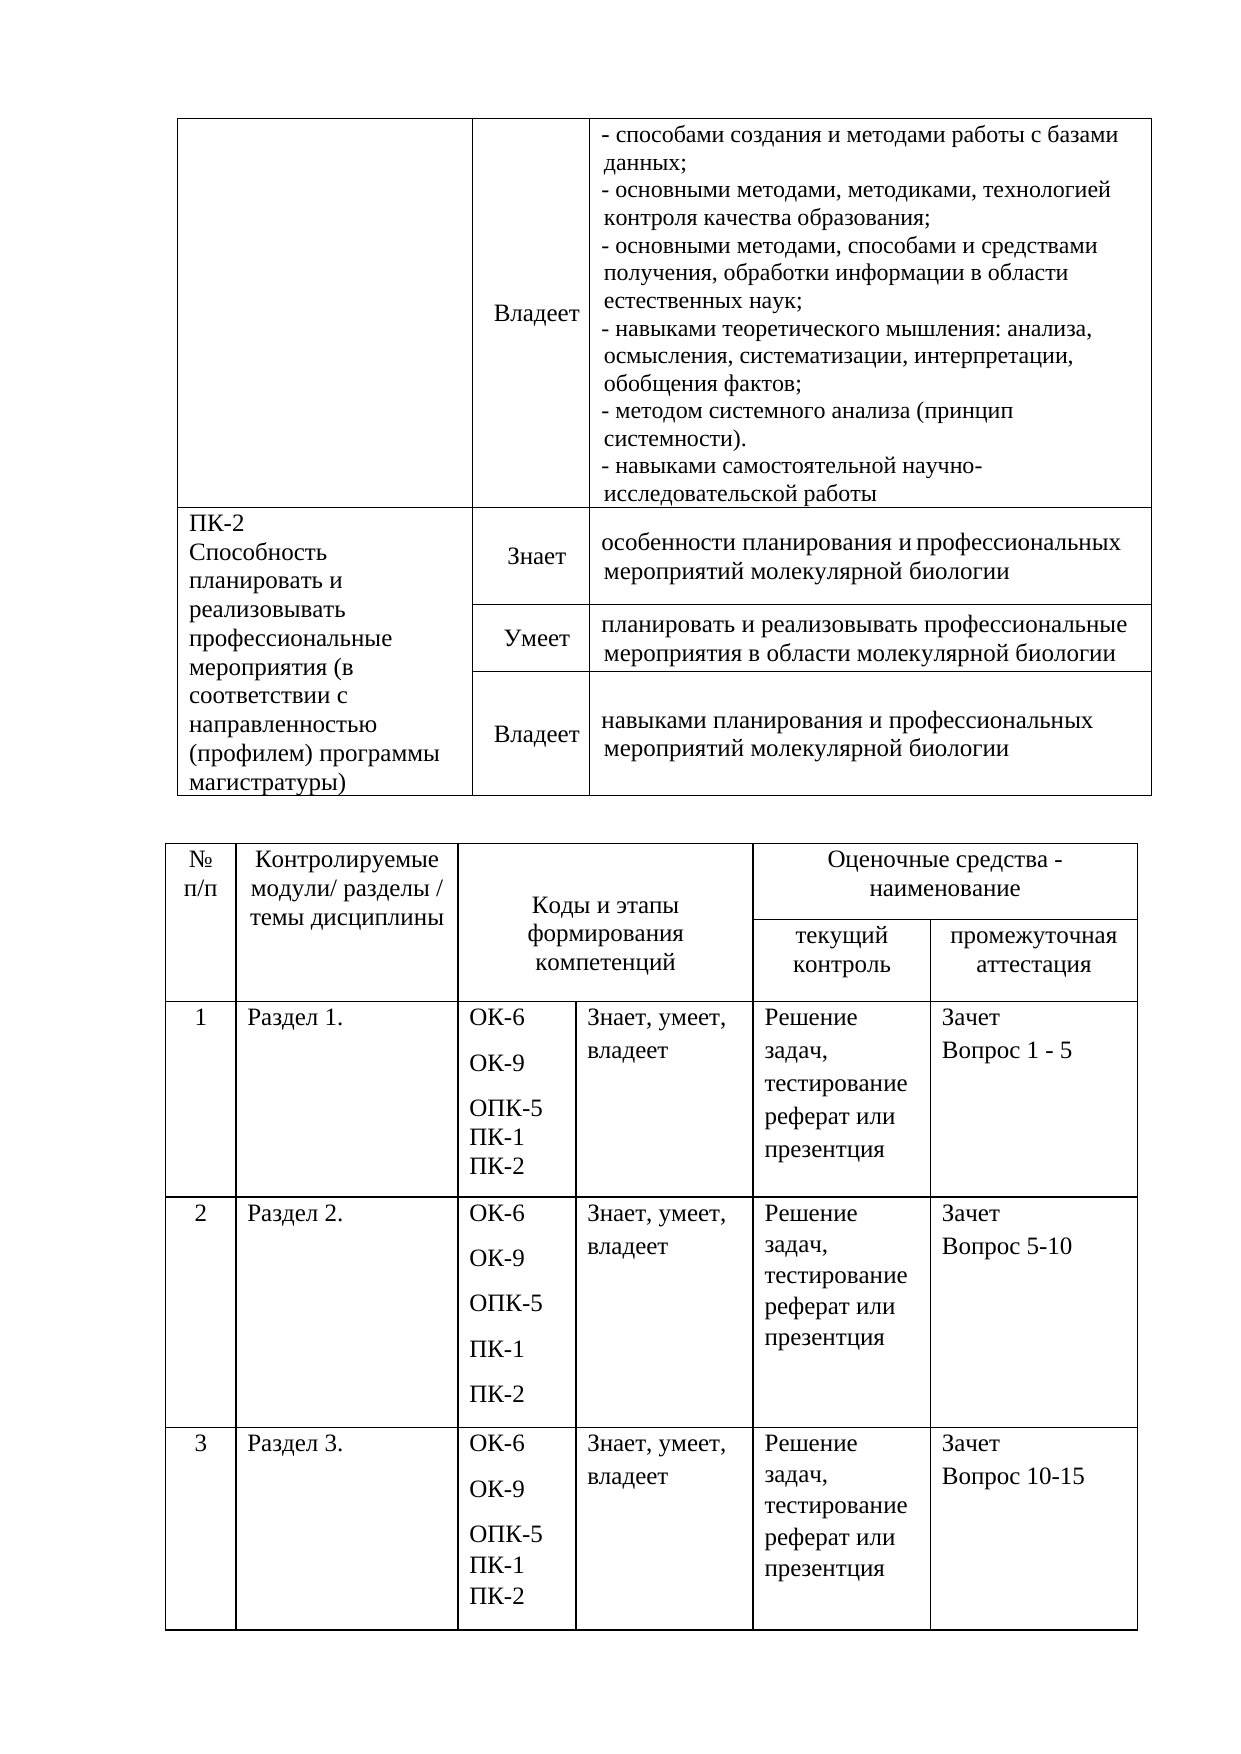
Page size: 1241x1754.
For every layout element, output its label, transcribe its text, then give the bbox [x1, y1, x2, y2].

table_cell ОК-6 ОК-9 ОПК-5 ПК-1 ПК-2 [459, 1198, 575, 1427]
table_cell Решение задач, тестированиереферат или презентция [754, 1002, 930, 1196]
table_cell Раздел 1. [237, 1002, 457, 1196]
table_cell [754, 1198, 930, 1427]
table_cell Раздел 2. [237, 1198, 457, 1427]
table_header Оценочные средства - наименование [754, 844, 1137, 918]
table_cell Владеет [473, 672, 589, 795]
table_cell промежуточная аттестация [931, 920, 1137, 1001]
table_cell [754, 1428, 930, 1629]
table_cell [459, 1428, 575, 1629]
table_cell - способами создания и методами работы с базами данных; - основными методами, методиками, технологией контроля качества образования; - основными методами, способами и средствами получения, обработки информации в области естественных наук; - навыками теоретического мышления: анализа, осмысления, систематизации, интерпретации, обобщения фактов; - методом системного анализа (принцип системности). - навыками самостоятельной научно-исследовательской работы [590, 119, 1151, 507]
table_cell Знает, умеет, владеет [577, 1002, 752, 1196]
table_cell планировать и реализовывать профессиональные мероприятия в области молекулярной биологии [590, 605, 1151, 671]
table_cell Зачет Вопрос 5-10 [931, 1198, 1137, 1427]
table_cell ПК-2 Способность планировать и реализовывать профессиональные мероприятия (в соответствии с направленностью (профилем) программы магистратуры) [178, 508, 472, 795]
table_header № п/п [166, 844, 235, 1001]
table_cell ОК-6 ОК-9 ОПК-5 ПК-1 ПК-2 [459, 1002, 575, 1196]
table_cell 3 [166, 1428, 235, 1629]
table_cell Раздел 3. [237, 1428, 457, 1629]
table_cell Зачет Вопрос 1 - 5 [931, 1002, 1137, 1196]
table_cell 2 [166, 1198, 235, 1427]
table_cell Знает, умеет, владеет [577, 1198, 752, 1427]
table_cell Знает [473, 508, 589, 604]
table_cell Владеет [473, 119, 589, 507]
table_cell Зачет Вопрос 10-15 [931, 1428, 1137, 1629]
table_cell 1 [166, 1002, 235, 1196]
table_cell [577, 1428, 752, 1629]
table_cell навыками планирования и профессиональных мероприятий молекулярной биологии [590, 672, 1151, 795]
table_cell текущий контроль [754, 920, 930, 1001]
table_header Контролируемые модули/ разделы / темы дисциплины [237, 844, 457, 1001]
table_cell Умеет [473, 605, 589, 671]
table_header Коды и этапы формирования компетенций [459, 844, 752, 1001]
table_cell особенности планирования и профессиональных мероприятий молекулярной биологии [590, 508, 1151, 604]
